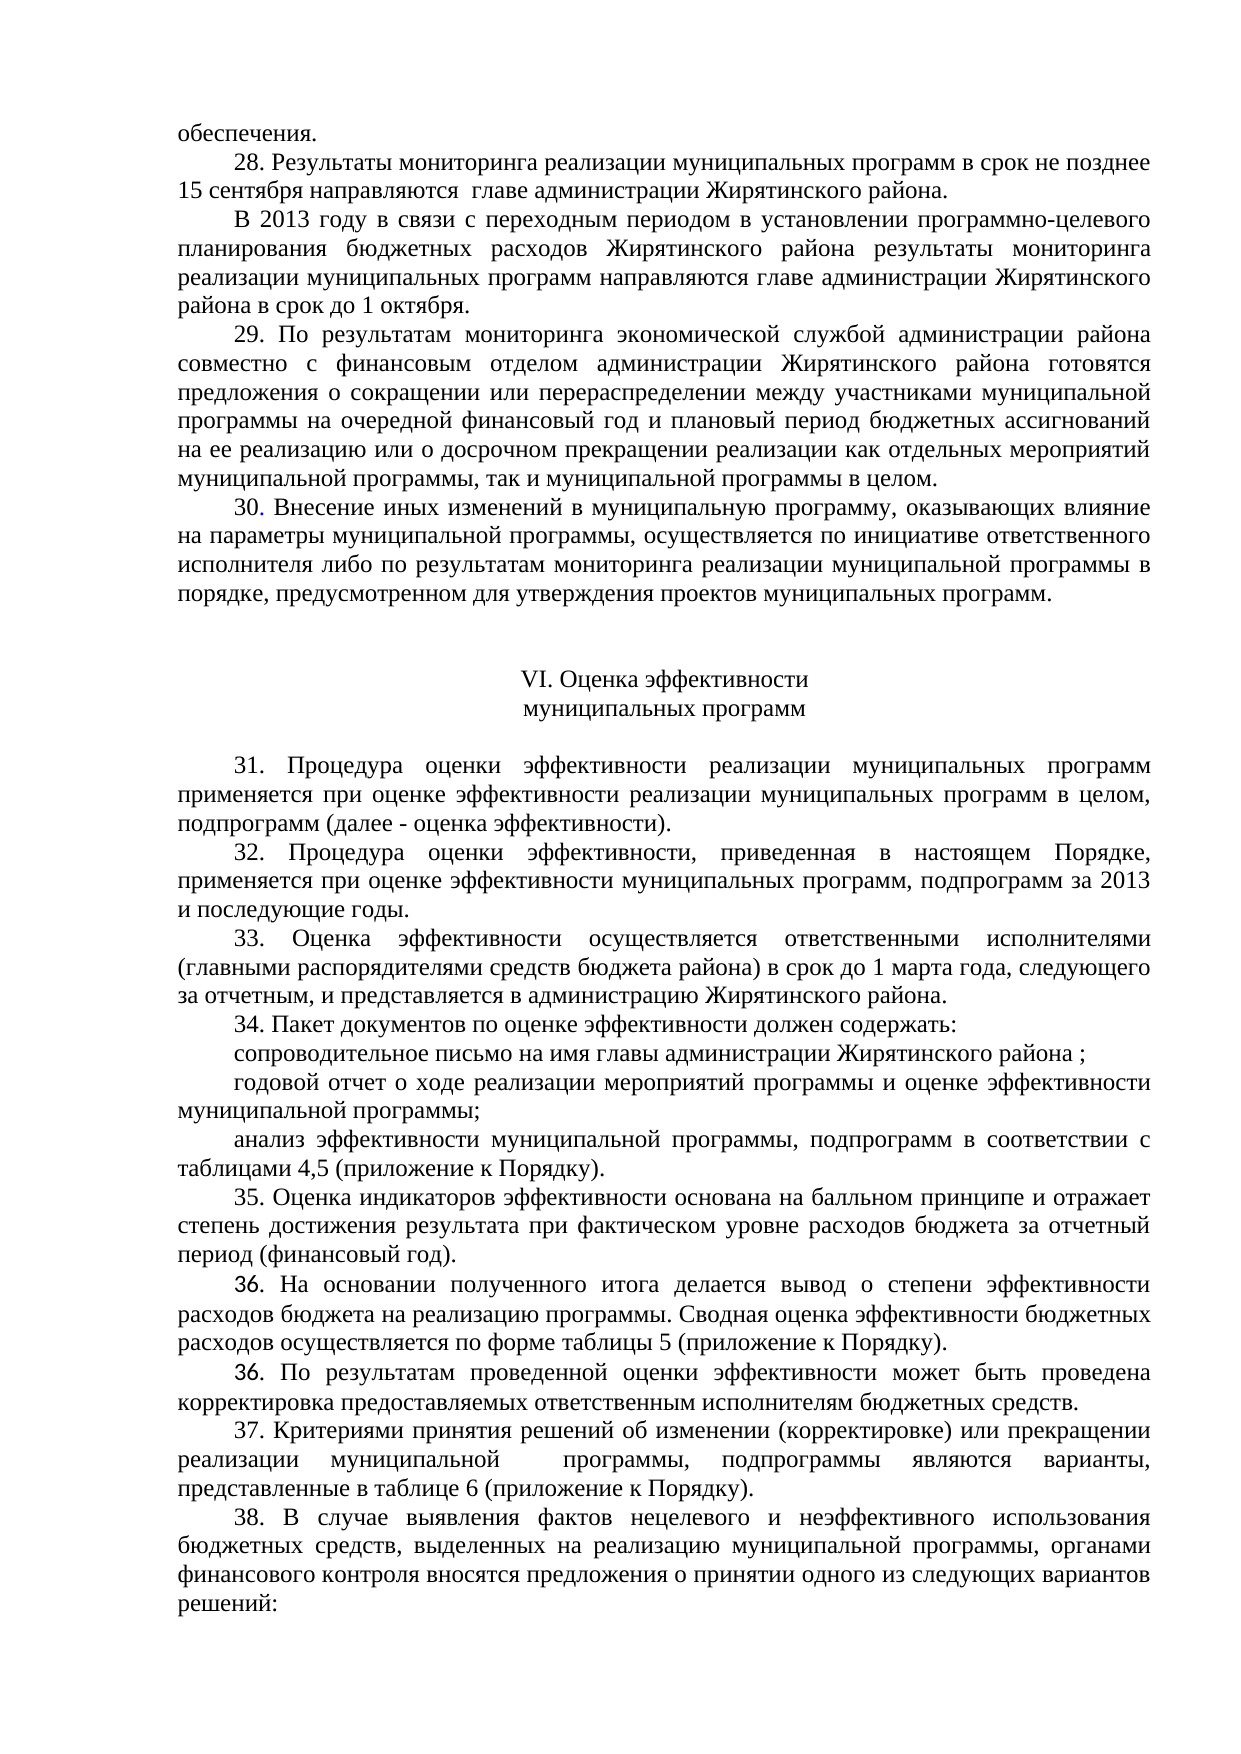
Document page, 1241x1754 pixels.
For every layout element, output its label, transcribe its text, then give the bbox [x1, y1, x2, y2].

text 28. Результаты мониторинга реализации муниципальных программ в срок не позднее 15 сентября направляются главе администрации Жирятинского района. [177, 147, 1152, 204]
text сопроводительное письмо на имя главы администрации Жирятинского района ; [177, 1038, 1152, 1067]
text 36. На основании полученного итога делается вывод о степени эффективности расходов бюджета на реализацию программы. Сводная оценка эффективности бюджетных расходов осуществляется по форме таблицы 5 (приложение к Порядку). [177, 1268, 1152, 1356]
text 37. Критериями принятия решений об изменении (корректировке) или прекращении реализации муниципальной программы, подпрограммы являются варианты, представленные в таблице 6 (приложение к Порядку). [177, 1415, 1152, 1502]
text 38. В случае выявления фактов нецелевого и неэффективного использования бюджетных средств, выделенных на реализацию муниципальной программы, органами финансового контроля вносятся предложения о принятии одного из следующих вариантов решений: [177, 1502, 1152, 1617]
text 29. По результатам мониторинга экономической службой администрации района совместно с финансовым отделом администрации Жирятинского района готовятся предложения о сокращении или перераспределении между участниками муниципальной программы на очередной финансовый год и плановый период бюджетных ассигнований на ее реализацию или о досрочном прекращении реализации как отдельных мероприятий муниципальной программы, так и муниципальной программы в целом. [177, 319, 1152, 492]
text 35. Оценка индикаторов эффективности основана на балльном принципе и отражает степень достижения результата при фактическом уровне расходов бюджета за отчетный период (финансовый год). [177, 1182, 1152, 1268]
text 31. Процедура оценки эффективности реализации муниципальных программ применяется при оценке эффективности реализации муниципальных программ в целом, подпрограмм (далее - оценка эффективности). [177, 751, 1152, 837]
text 33. Оценка эффективности осуществляется ответственными исполнителями (главными распорядителями средств бюджета района) в срок до 1 марта года, следующего за отчетным, и представляется в администрацию Жирятинского района. [177, 923, 1152, 1009]
text 32. Процедура оценки эффективности, приведенная в настоящем Порядке, применяется при оценке эффективности муниципальных программ, подпрограмм за 2013 и последующие годы. [177, 837, 1152, 923]
text В 2013 году в связи с переходным периодом в установлении программно-целевого планирования бюджетных расходов Жирятинского района результаты мониторинга реализации муниципальных программ направляются главе администрации Жирятинского района в срок до 1 октября. [177, 204, 1152, 319]
text 36. По результатам проведенной оценки эффективности может быть проведена корректировка предоставляемых ответственным исполнителям бюджетных средств. [177, 1356, 1152, 1415]
text 30. Внесение иных изменений в муниципальную программу, оказывающих влияние на параметры муниципальной программы, осуществляется по инициативе ответственного исполнителя либо по результатам мониторинга реализации муниципальной программы в порядке, предусмотренном для утверждения проектов муниципальных программ. [177, 492, 1152, 607]
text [177, 118, 1152, 147]
text VI. Оценка эффективности [177, 664, 1152, 693]
text анализ эффективности муниципальной программы, подпрограмм в соответствии с таблицами 4,5 (приложение к Порядку). [177, 1124, 1152, 1182]
text муниципальных программ [177, 693, 1152, 722]
text годовой отчет о ходе реализации мероприятий программы и оценке эффективности муниципальной программы; [177, 1067, 1152, 1124]
text 34. Пакет документов по оценке эффективности должен содержать: [177, 1009, 1152, 1038]
